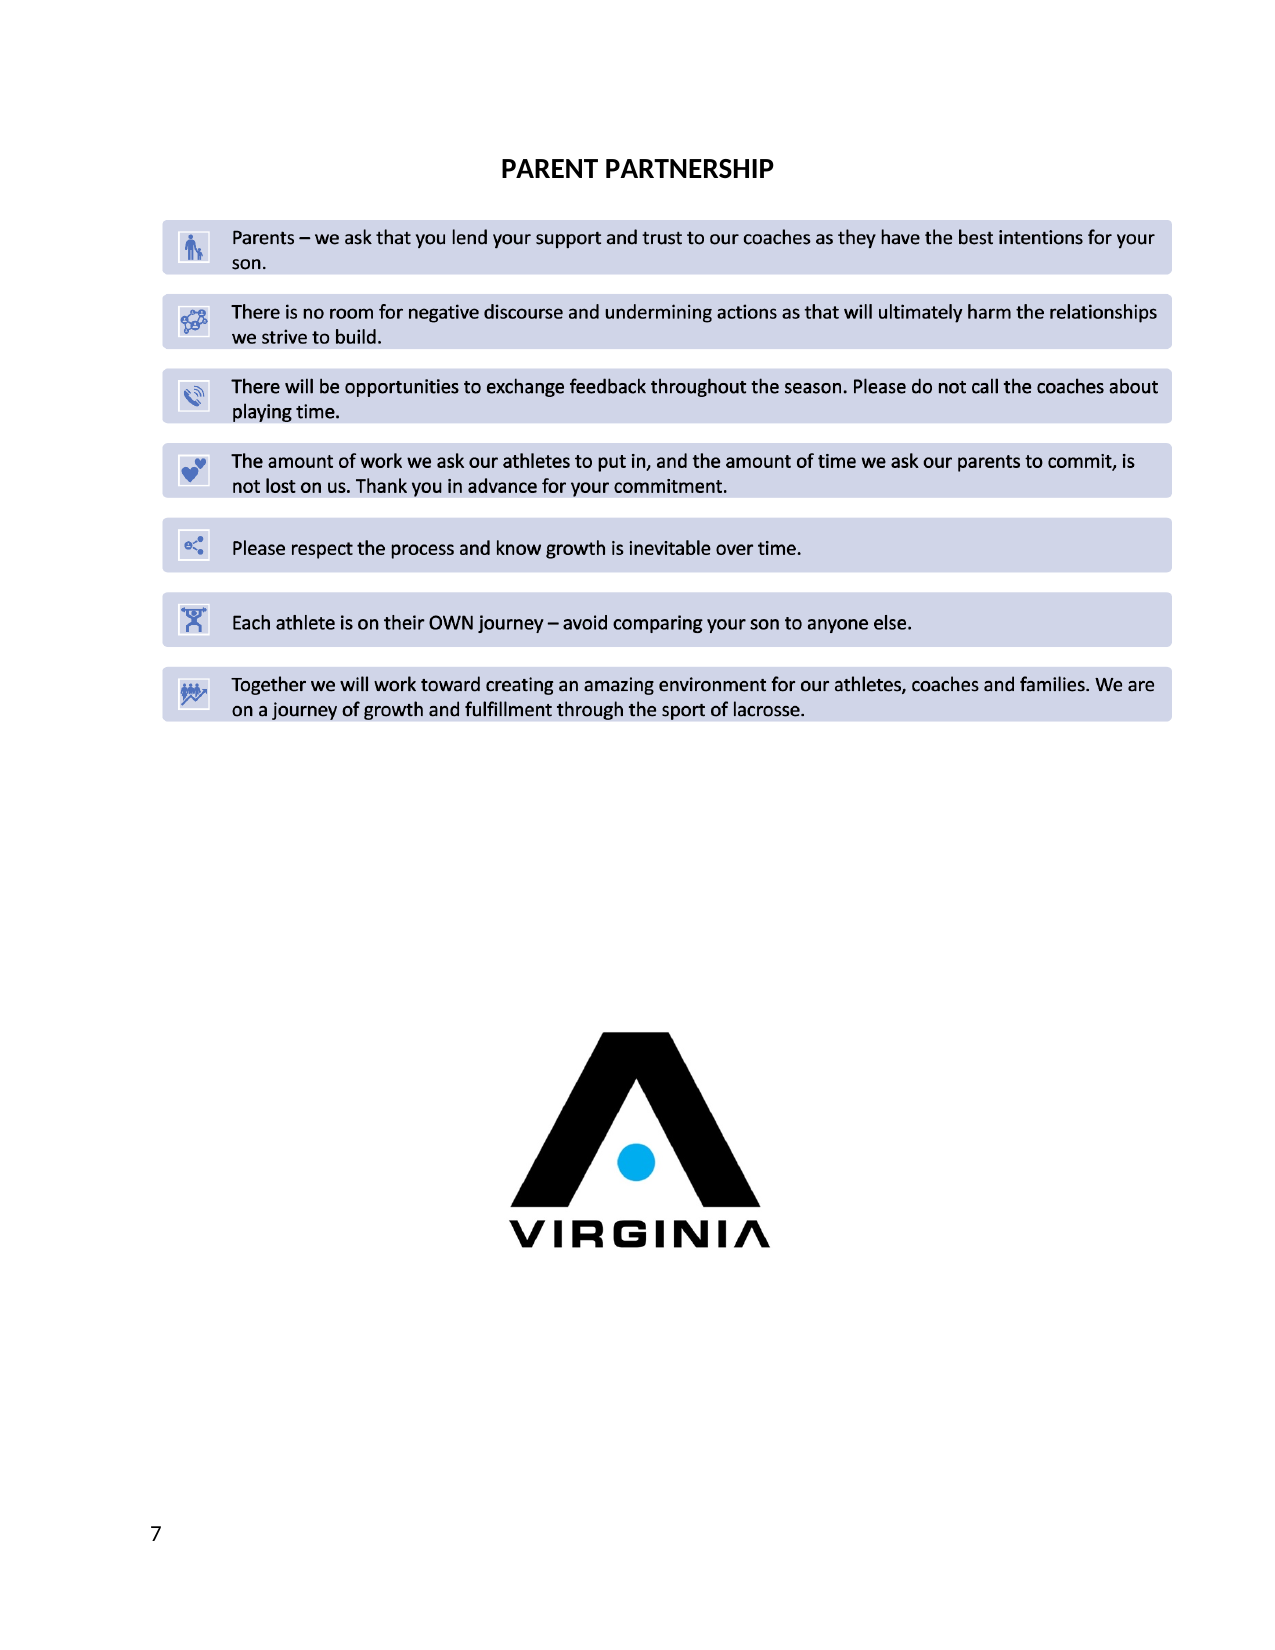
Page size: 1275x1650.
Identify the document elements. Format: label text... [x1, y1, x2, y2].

picture [150, 205, 1188, 735]
text PARENT PARTNERSHIP [150, 150, 1125, 186]
picture [455, 987, 820, 1352]
